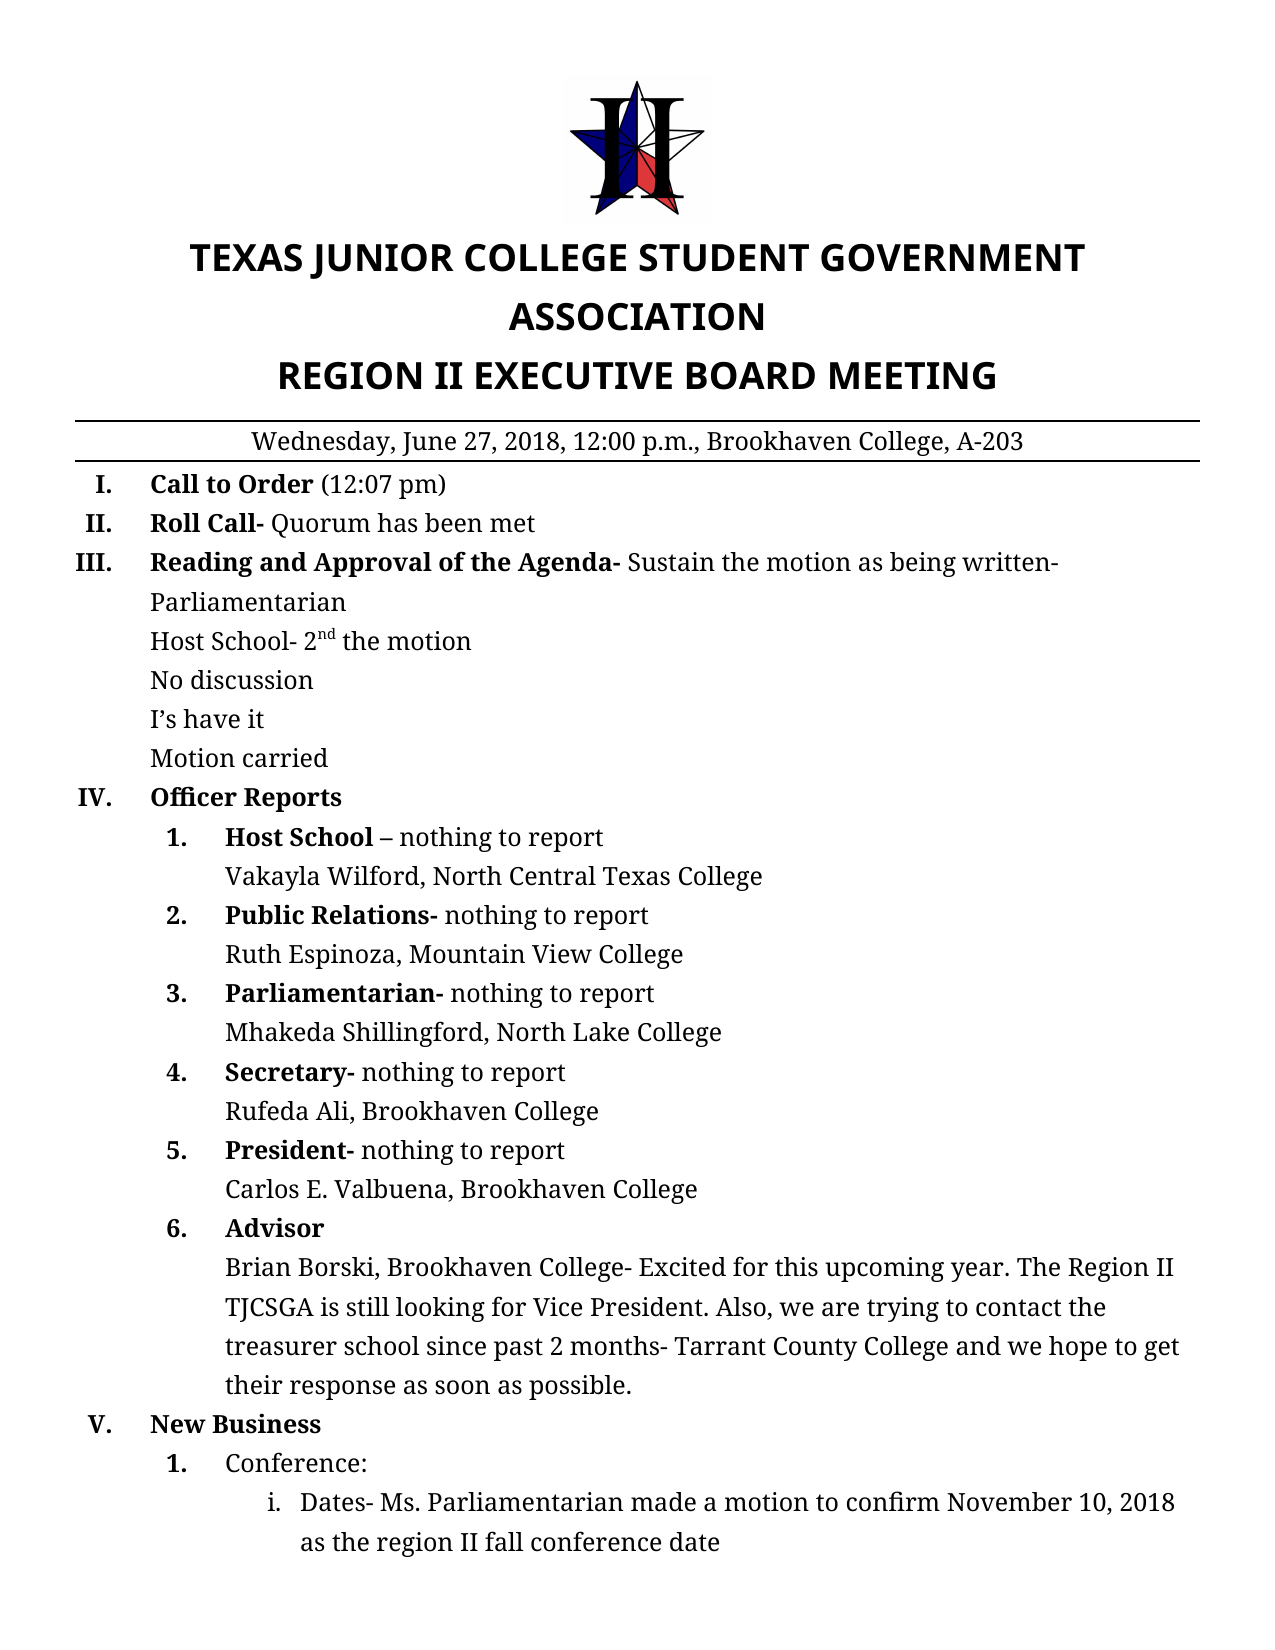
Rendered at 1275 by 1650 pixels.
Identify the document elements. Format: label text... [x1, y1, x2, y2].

list I’s have it [150, 702, 1200, 736]
list Host School – nothing to report [187, 819, 1200, 853]
picture [562, 75, 713, 225]
list Parliamentarian- nothing to report [187, 976, 1200, 1010]
list Ruth Espinoza, Mountain View College [150, 937, 1200, 971]
list Officer Reports [112, 780, 1200, 814]
list No discussion [150, 662, 1200, 697]
list Advisor [187, 1211, 1200, 1245]
list Reading and Approval of the Agenda- Sustain the motion as being written- Parliamentarian [112, 545, 1200, 618]
list Secretary- nothing to report [187, 1054, 1200, 1088]
list Motion carried [150, 741, 1200, 775]
list Dates- Ms. Parliamentarian made a motion to confirm November 10, 2018 as the region II fall conference date [281, 1485, 1200, 1558]
list Host School- 2nd the motion [150, 623, 1200, 657]
subtitle REGION II EXECUTIVE BOARD MEETING [75, 349, 1200, 400]
list Mhakeda Shillingford, North Lake College [225, 1015, 1200, 1049]
list Conference: [187, 1446, 1200, 1480]
list President- nothing to report [187, 1132, 1200, 1167]
list Rufeda Ali, Brookhaven College [225, 1093, 1200, 1127]
subtitle Wednesday, June 27, 2018, 12:00 p.m., Brookhaven College, A-203 [75, 422, 1200, 460]
subtitle TEXAS JUNIOR COLLEGE STUDENT GOVERNMENT ASSOCIATION [75, 232, 1200, 341]
list Brian Borski, Brookhaven College- Excited for this upcoming year. The Region II TJCSGA is still looking for Vice President. Also, we are trying to contact the treasurer school since past 2 months- Tarrant County College and we hope to get their response as soon as possible. [225, 1250, 1200, 1402]
list Roll Call- Quorum has been met [112, 506, 1200, 540]
list Public Relations- nothing to report [187, 897, 1200, 932]
list Vakayla Wilford, North Central Texas College [225, 858, 1200, 892]
list New Business [112, 1407, 1200, 1441]
list Call to Order (12:07 pm) [112, 467, 1200, 501]
list Carlos E. Valbuena, Brookhaven College [225, 1172, 1200, 1206]
